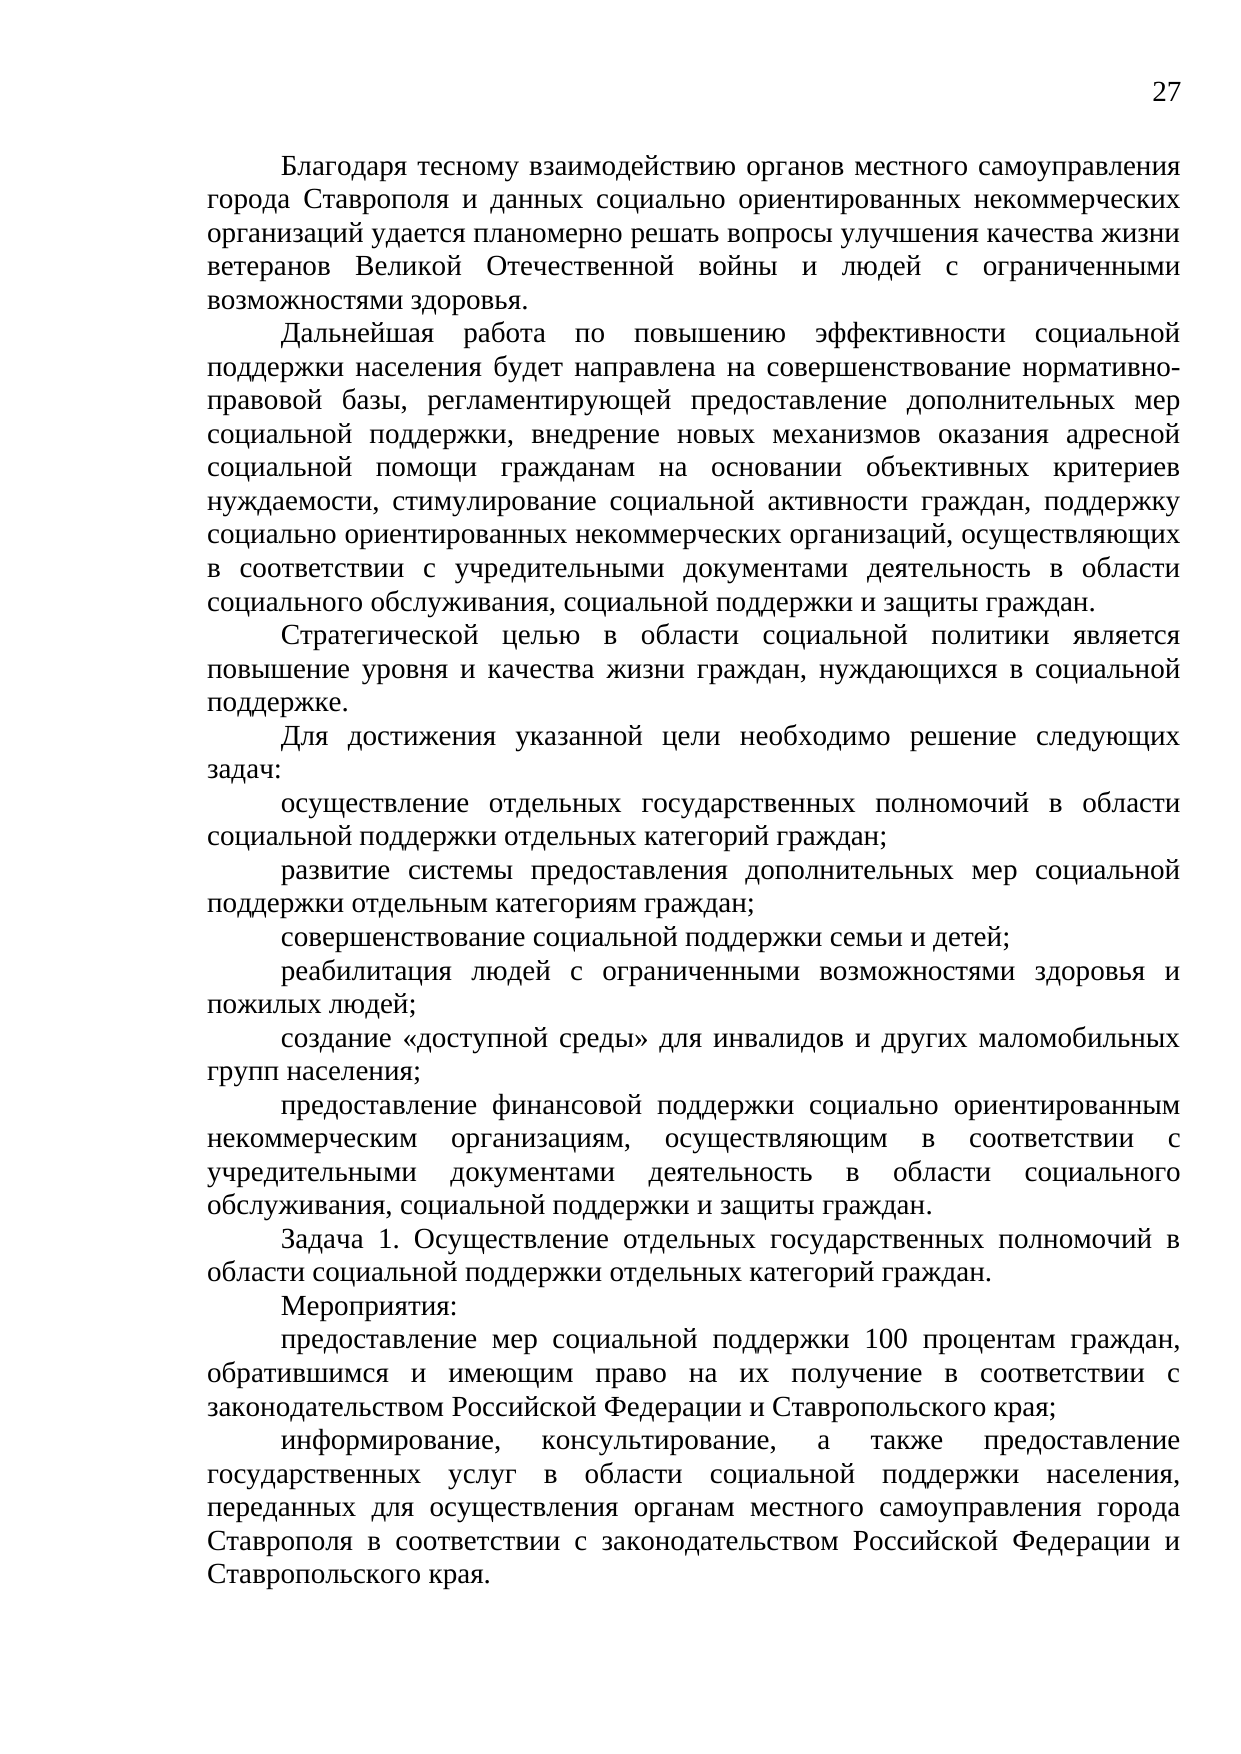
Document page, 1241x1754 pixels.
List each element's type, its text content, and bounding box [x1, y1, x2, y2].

text совершенствование социальной поддержки семьи и детей; [207, 919, 1181, 953]
text реабилитация людей с ограниченными возможностями здоровья и пожилых людей; [207, 953, 1181, 1020]
text Задача 1. Осуществление отдельных государственных полномочий в области социальной поддержки отдельных категорий граждан. [207, 1221, 1181, 1288]
text предоставление финансовой поддержки социально ориентированным некоммерческим организациям, осуществляющим в соответствии с учредительными документами деятельность в области социального обслуживания, социальной поддержки и защиты граждан. [207, 1087, 1181, 1221]
text Мероприятия: [207, 1288, 1181, 1322]
text осуществление отдельных государственных полномочий в области социальной поддержки отдельных категорий граждан; [207, 785, 1181, 852]
text Для достижения указанной цели необходимо решение следующих задач: [207, 718, 1181, 785]
text Стратегической целью в области социальной политики является повышение уровня и качества жизни граждан, нуждающихся в социальной поддержке. [207, 617, 1181, 718]
text развитие системы предоставления дополнительных мер социальной поддержки отдельным категориям граждан; [207, 852, 1181, 919]
text информирование, консультирование, а также предоставление государственных услуг в области социальной поддержки населения, переданных для осуществления органам местного самоуправления города Ставрополя в соответствии с законодательством Российской Федерации и Ставропольского края. [207, 1422, 1181, 1590]
text Благодаря тесному взаимодействию органов местного самоуправления города Ставрополя и данных социально ориентированных некоммерческих организаций удается планомерно решать вопросы улучшения качества жизни ветеранов Великой Отечественной войны и людей с ограниченными возможностями здоровья. [207, 148, 1181, 315]
text Дальнейшая работа по повышению эффективности социальной поддержки населения будет направлена на совершенствование нормативно-правовой базы, регламентирующей предоставление дополнительных мер социальной поддержки, внедрение новых механизмов оказания адресной социальной помощи гражданам на основании объективных критериев нуждаемости, стимулирование социальной активности граждан, поддержку социально ориентированных некоммерческих организаций, осуществляющих в соответствии с учредительными документами деятельность в области социального обслуживания, социальной поддержки и защиты граждан. [207, 315, 1181, 617]
text создание «доступной среды» для инвалидов и других маломобильных групп населения; [207, 1020, 1181, 1087]
text предоставление мер социальной поддержки 100 процентам граждан, обратившимся и имеющим право на их получение в соответствии с законодательством Российской Федерации и Ставропольского края; [207, 1322, 1181, 1422]
